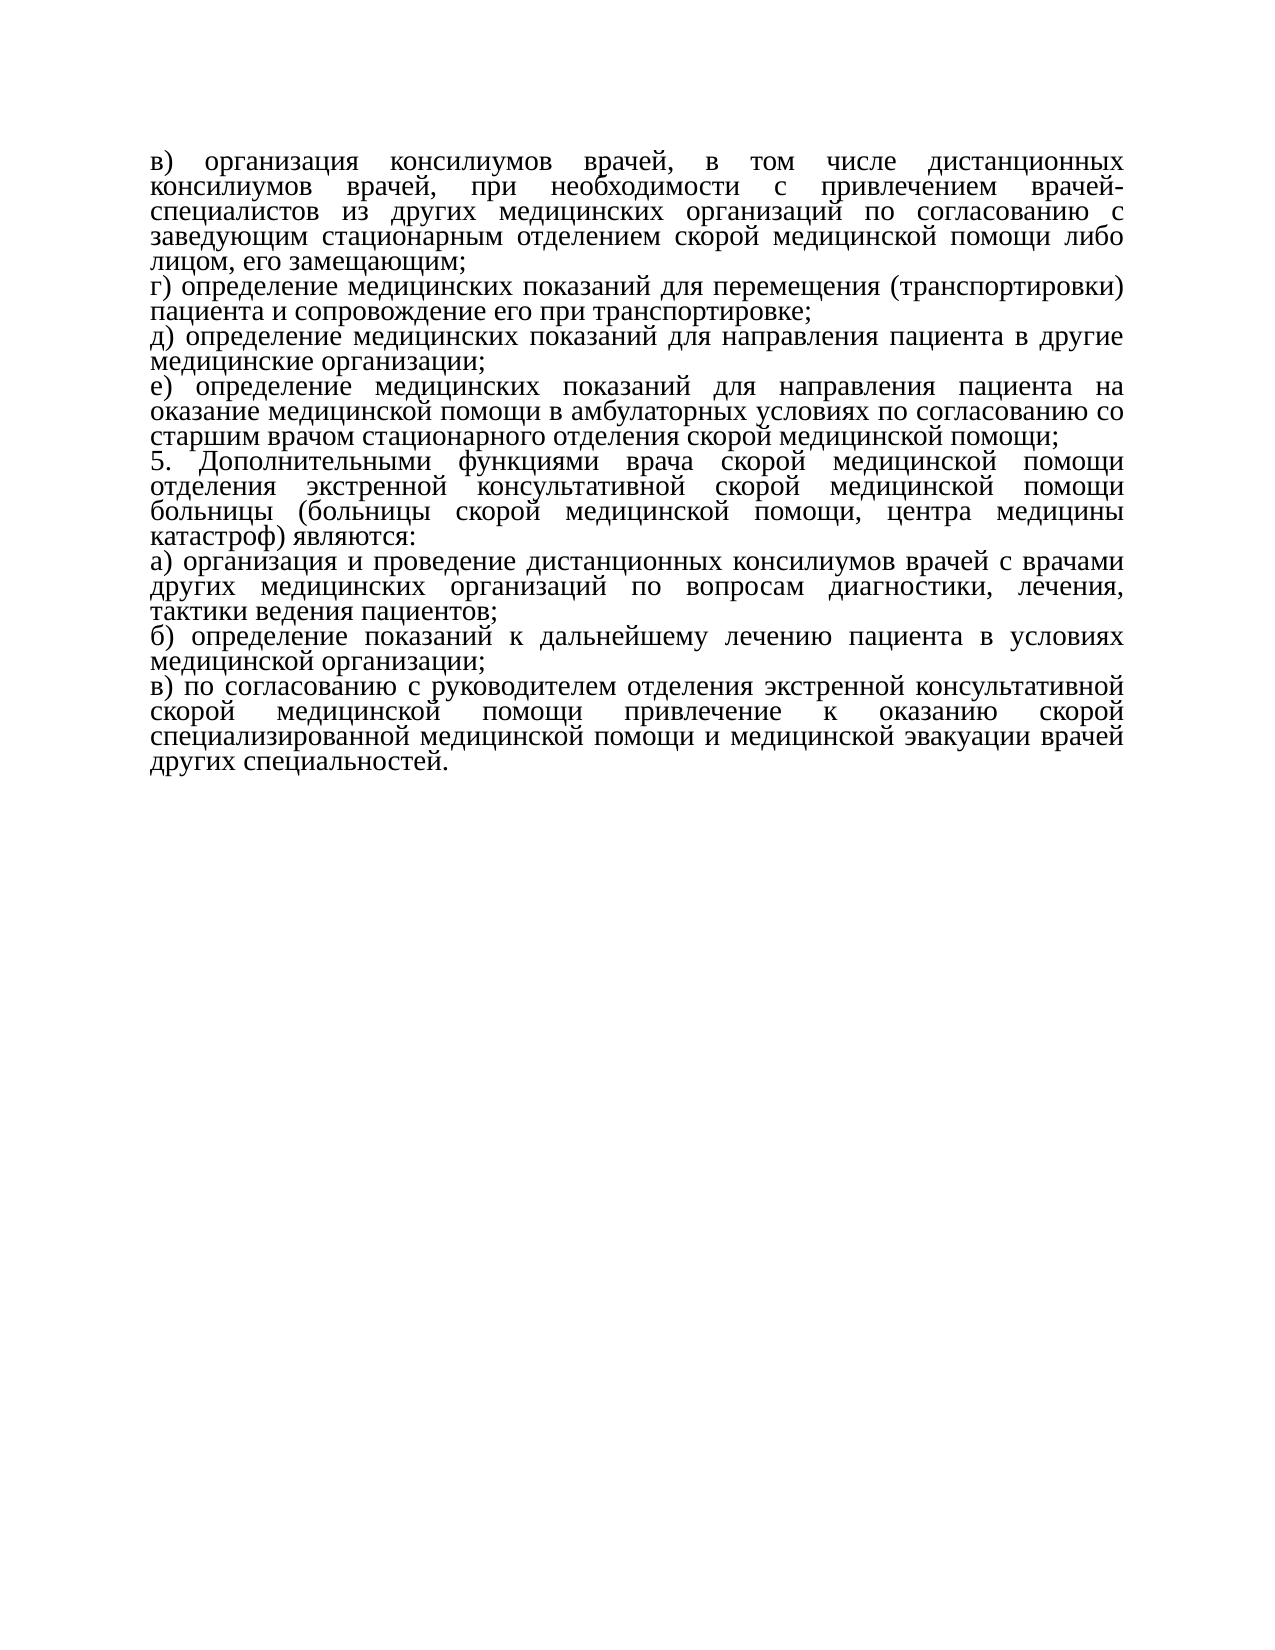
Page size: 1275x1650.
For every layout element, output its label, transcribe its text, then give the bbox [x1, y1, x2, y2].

text б) определение показаний к дальнейшему лечению пациента в условиях медицинской организации; [150, 625, 1125, 675]
text д) определение медицинских показаний для направления пациента в другие медицинские организации; [150, 325, 1125, 375]
text в) по согласованию с руководителем отделения экстренной консультативной скорой медицинской помощи привлечение к оказанию скорой специализированной медицинской помощи и медицинской эвакуации врачей других специальностей. [150, 675, 1125, 775]
text 5. Дополнительными функциями врача скорой медицинской помощи отделения экстренной консультативной скорой медицинской помощи больницы (больницы скорой медицинской помощи, центра медицины катастроф) являются: [150, 450, 1125, 550]
text в) организация консилиумов врачей, в том числе дистанционных консилиумов врачей, при необходимости с привлечением врачей-специалистов из других медицинских организаций по согласованию с заведующим стационарным отделением скорой медицинской помощи либо лицом, его замещающим; [150, 150, 1125, 275]
text е) определение медицинских показаний для направления пациента на оказание медицинской помощи в амбулаторных условиях по согласованию со старшим врачом стационарного отделения скорой медицинской помощи; [150, 375, 1125, 450]
text а) организация и проведение дистанционных консилиумов врачей с врачами других медицинских организаций по вопросам диагностики, лечения, тактики ведения пациентов; [150, 550, 1125, 625]
text г) определение медицинских показаний для перемещения (транспортировки) пациента и сопровождение его при транспортировке; [150, 275, 1125, 325]
